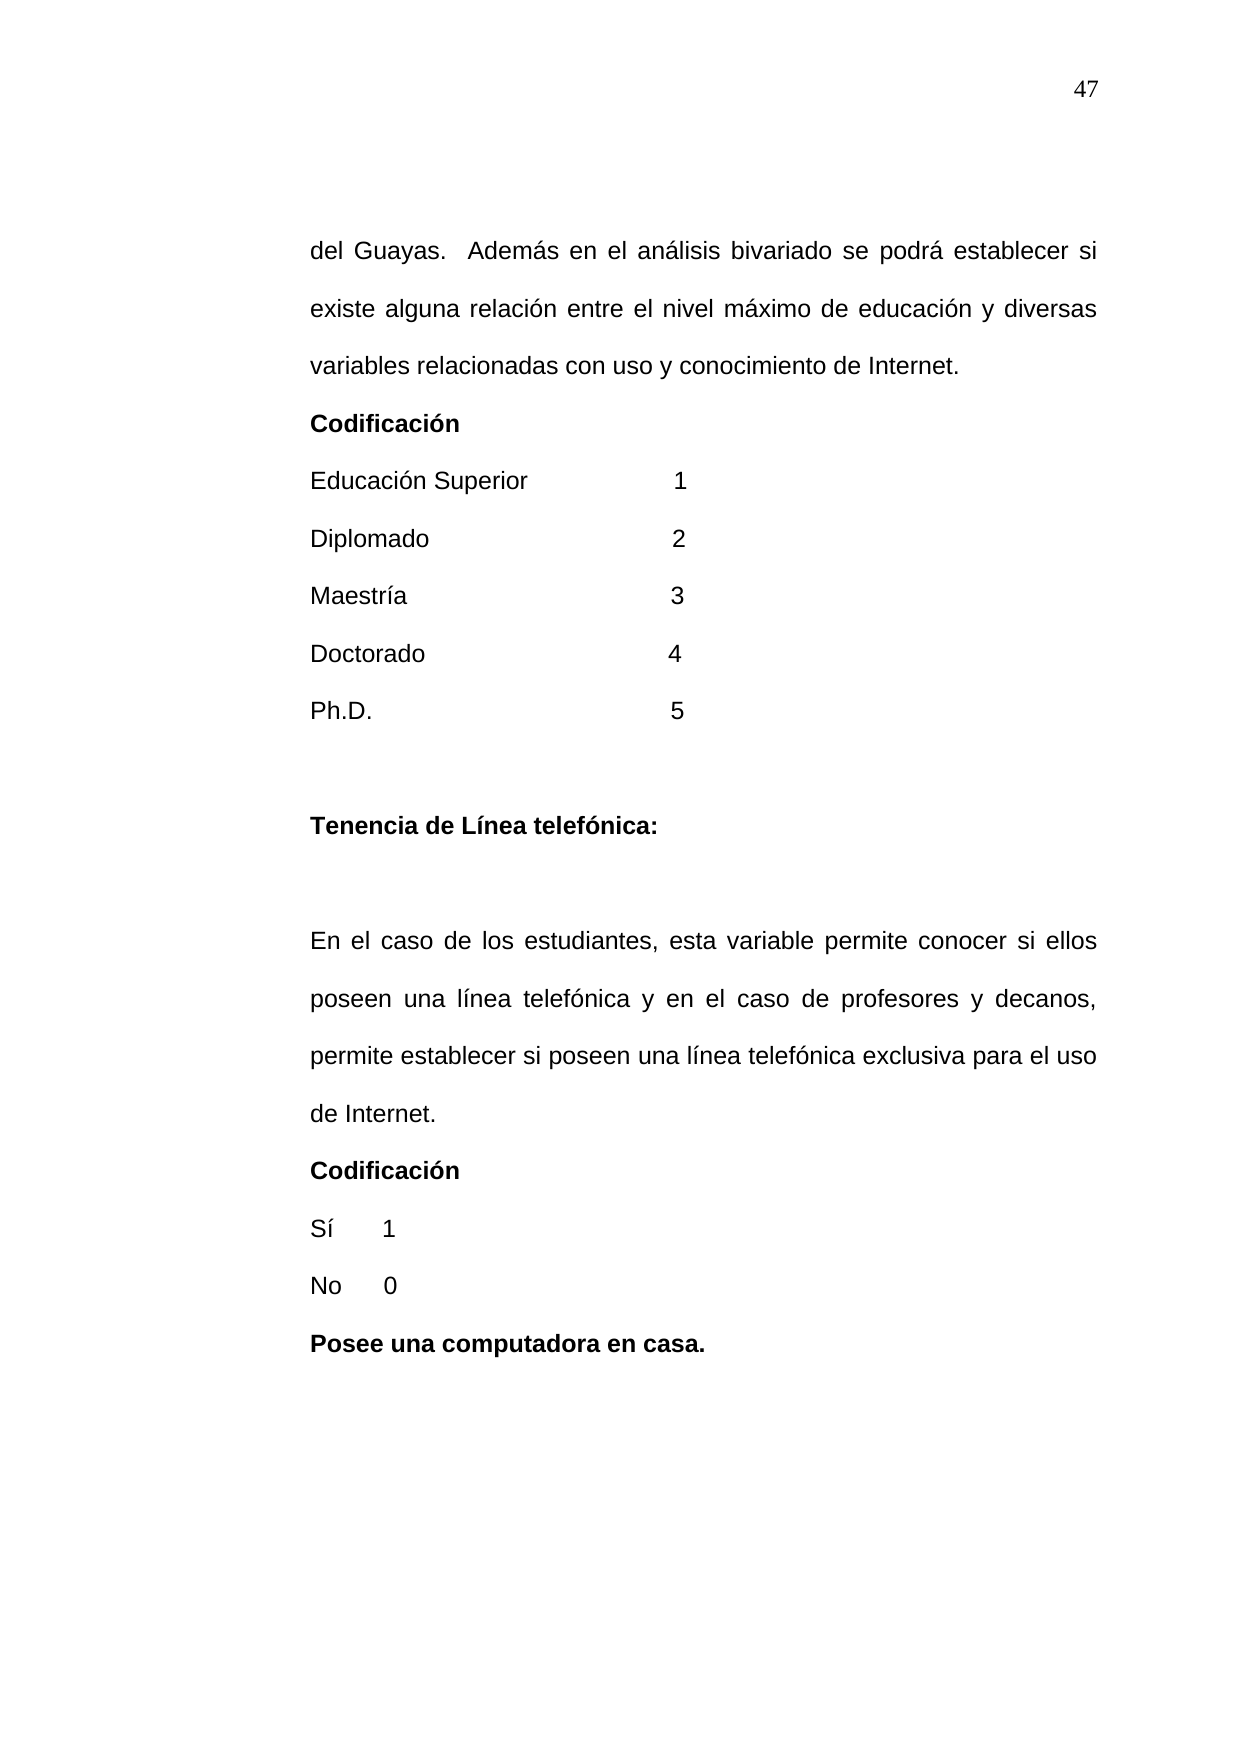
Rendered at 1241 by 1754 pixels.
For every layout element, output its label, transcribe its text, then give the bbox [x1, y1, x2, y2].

subtitle Codificación [236, 1156, 1098, 1185]
text Sí 1 [236, 1214, 1098, 1242]
text Maestría 3 [236, 581, 1098, 610]
text Ph.D. 5 [236, 696, 1098, 725]
text Tenencia de Línea telefónica: [236, 811, 1098, 840]
text Diplomado 2 [236, 524, 1098, 552]
subtitle Codificación [236, 409, 1098, 437]
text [310, 236, 1098, 380]
text No 0 [236, 1271, 1098, 1300]
text Educación Superior 1 [236, 466, 1098, 495]
text Doctorado 4 [236, 639, 1098, 667]
text En el caso de los estudiantes, esta variable permite conocer si ellos poseen una línea telefónica y en el caso de profesores y decanos, permite establecer si poseen una línea telefónica exclusiva para el uso de Internet. [310, 926, 1098, 1127]
text Posee una computadora en casa. [236, 1329, 1098, 1357]
